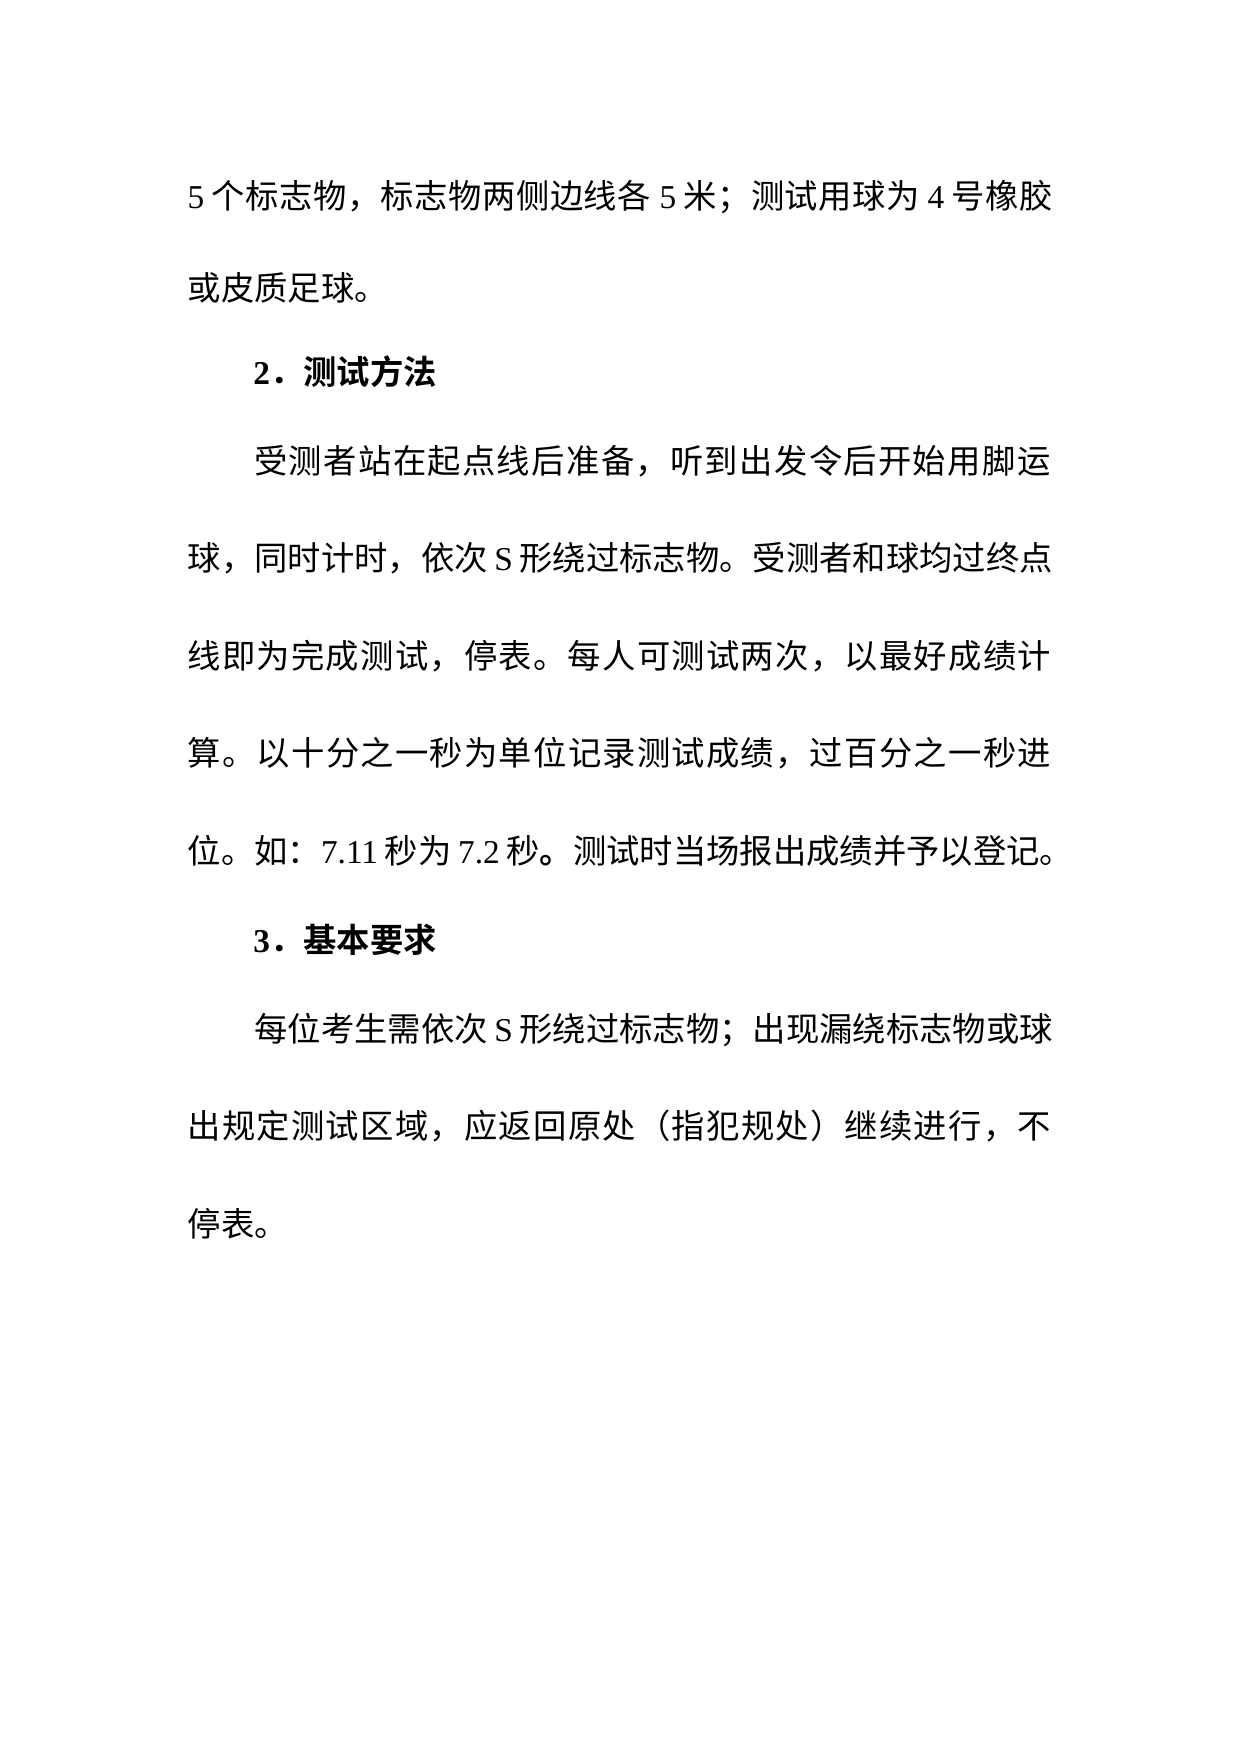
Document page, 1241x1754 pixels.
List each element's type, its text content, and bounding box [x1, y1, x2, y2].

text 在平整的足球场上进行，测试区域长，宽，起点线至第一标志物的距离为，各标志间距，共设5个标志物，标志物两侧边线各；测试用球为4号橡胶或皮质足球。 [187, 162, 1053, 318]
text 3．基本要求 [187, 905, 1053, 970]
text 每位考生需依次S形绕过标志物；出现漏绕标志物或球出规定测试区域，应返回原处（指犯规处）继续进行，不停表。 [187, 994, 1053, 1254]
text 2．测试方法 [187, 337, 1053, 402]
text 受测者站在起点线后准备，听到出发令后开始用脚运球，同时计时，依次S形绕过标志物。受测者和球均过终点线即为完成测试，停表。每人可测试两次，以最好成绩计算。以十分之一秒为单位记录测试成绩，过百分之一秒进位。如：7.11秒为7.2秒。测试时当场报出成绩并予以登记。 [187, 426, 1053, 881]
